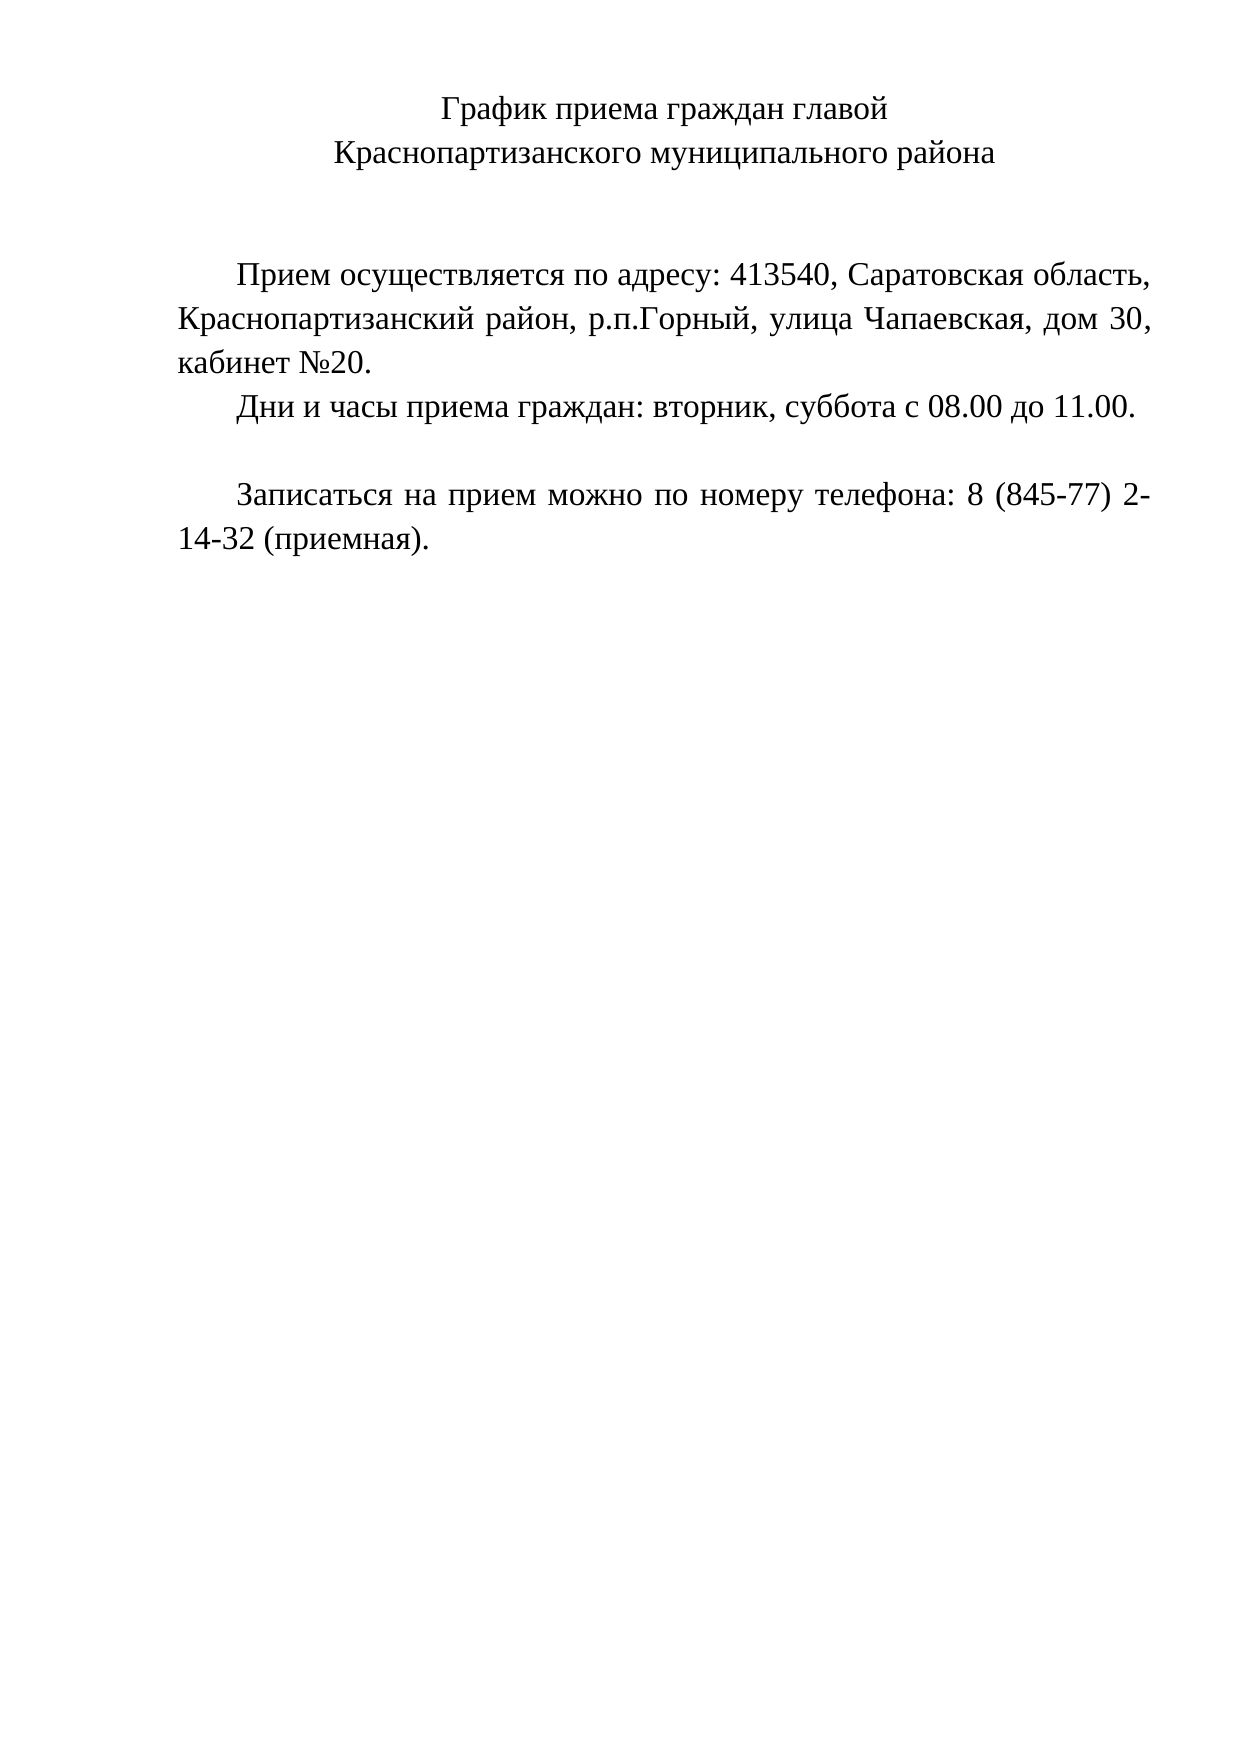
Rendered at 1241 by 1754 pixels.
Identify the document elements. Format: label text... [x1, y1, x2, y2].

text График приема граждан главой [177, 89, 1152, 127]
text Дни и часы приема граждан: вторник, суббота с 08.00 до 11.00. [177, 386, 1152, 424]
text Краснопартизанского муниципального района [177, 133, 1152, 171]
text Записаться на прием можно по номеру телефона: 8 (845-77) 2-14-32 (приемная). [177, 474, 1152, 557]
text Прием осуществляется по адресу: 413540, Саратовская область, Краснопартизанский район, р.п.Горный, улица Чапаевская, дом 30, кабинет №20. [177, 254, 1152, 380]
